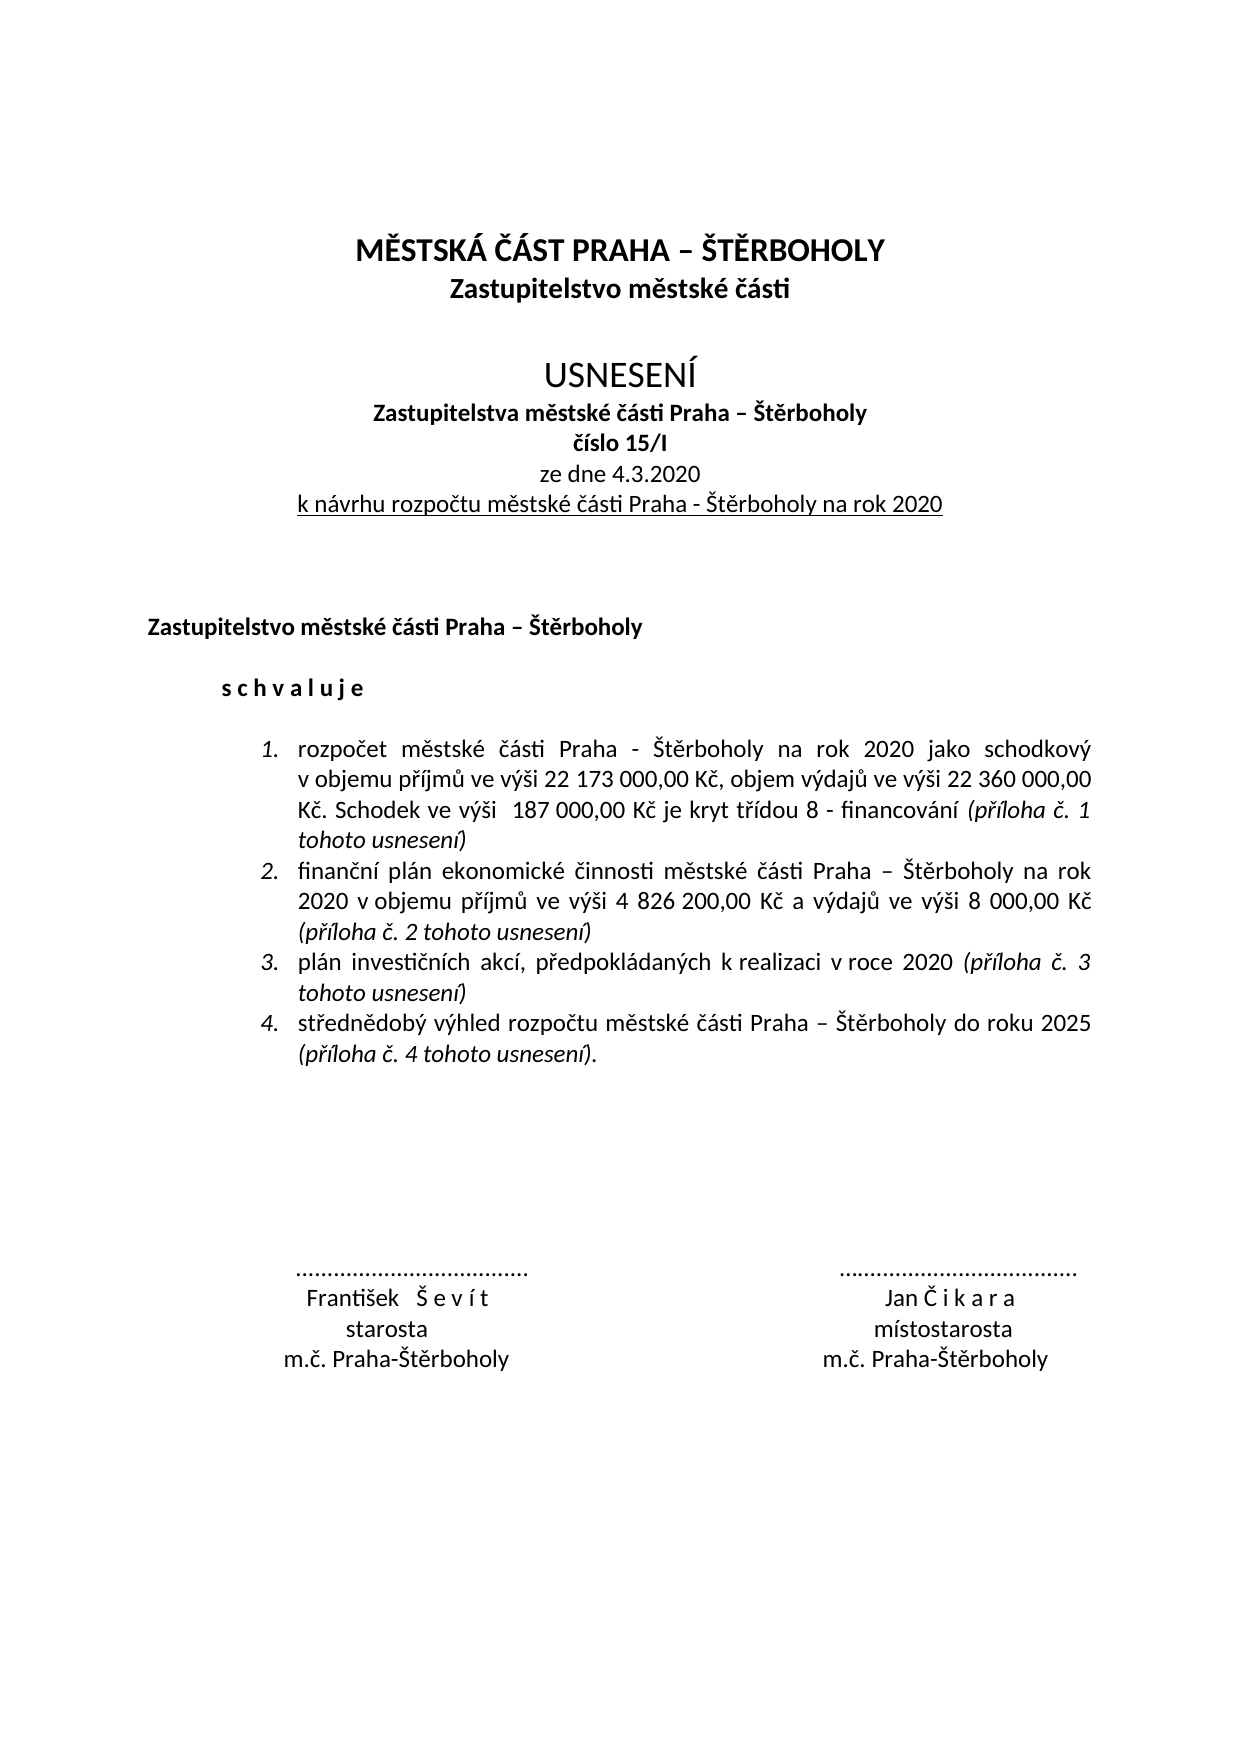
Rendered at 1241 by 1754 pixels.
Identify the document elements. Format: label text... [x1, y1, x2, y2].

text s c h v a l u j e [185, 672, 1093, 702]
title Zastupitelstvo městské části [148, 270, 1093, 305]
text číslo 15/I [148, 428, 1093, 458]
text František Š e v í t Jan Č i k a r a [148, 1282, 1093, 1313]
text starosta místostarosta [148, 1313, 1093, 1343]
text k návrhu rozpočtu městské části Praha - Štěrboholy na rok 2020 [148, 489, 1093, 519]
list plán investičních akcí, předpokládaných k realizaci v roce 2020 (příloha č. 3 tohoto usnesení) [260, 946, 1093, 1007]
text ze dne 4.3.2020 [148, 458, 1093, 489]
text m.č. Praha-Štěrboholy m.č. Praha-Štěrboholy [148, 1343, 1093, 1374]
title Městská část Praha – Štěrboholy [148, 229, 1093, 270]
subtitle Zastupitelstva městské části Praha – Štěrboholy [148, 397, 1093, 428]
list finanční plán ekonomické činnosti městské části Praha – Štěrboholy na rok 2020 v objemu příjmů ve výši 4 826 200,00 Kč a výdajů ve výši 8 000,00 Kč (příloha č. 2 tohoto usnesení) [260, 855, 1093, 946]
list střednědobý výhled rozpočtu městské části Praha – Štěrboholy do roku 2025 (příloha č. 4 tohoto usnesení). [260, 1007, 1093, 1068]
title Usnesení [148, 351, 1093, 397]
text ..................................... …................................... [221, 1252, 1093, 1282]
subtitle Zastupitelstvo městské části Praha – Štěrboholy [148, 611, 1093, 641]
list rozpočet městské části Praha - Štěrboholy na rok 2020 jako schodkový v objemu příjmů ve výši 22 173 000,00 Kč, objem výdajů ve výši 22 360 000,00 Kč. Schodek ve výši 187 000,00 Kč je kryt třídou 8 - financování (příloha č. 1 tohoto usnesení) [260, 733, 1093, 855]
